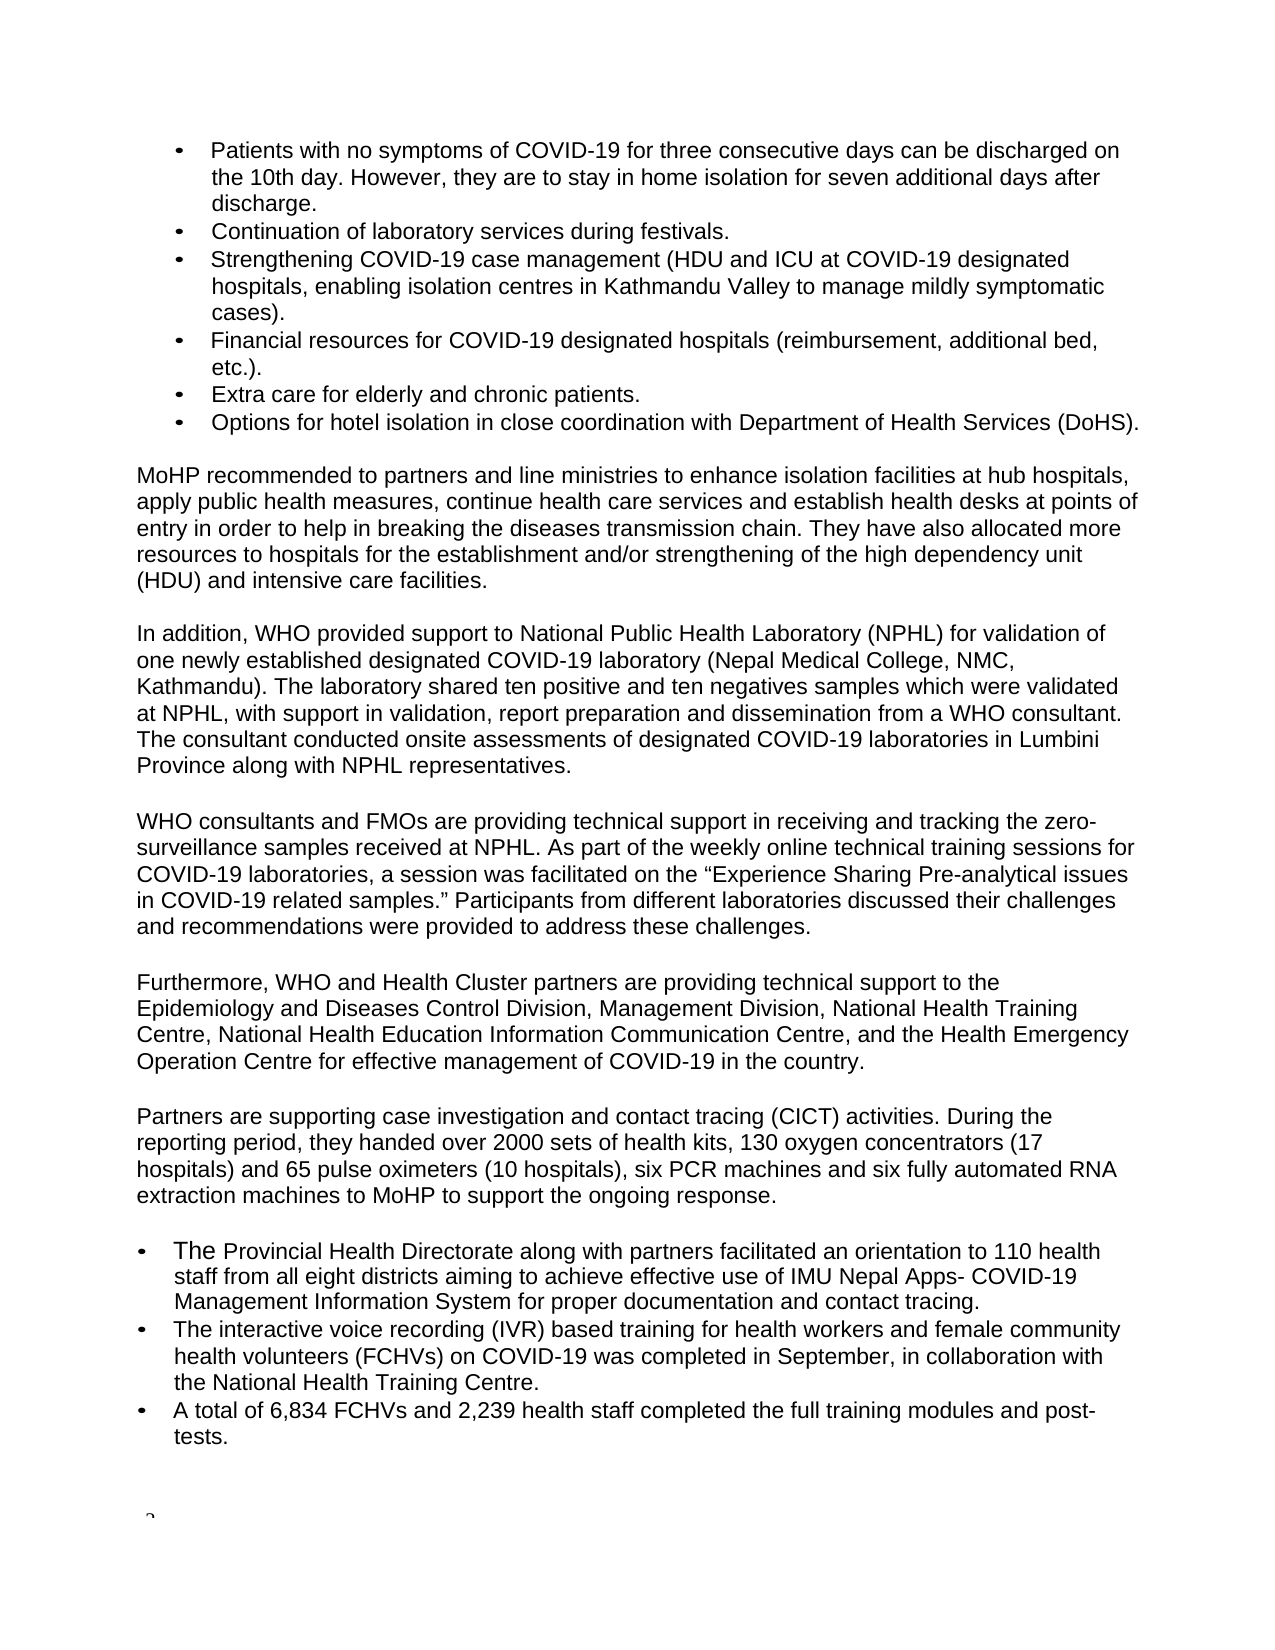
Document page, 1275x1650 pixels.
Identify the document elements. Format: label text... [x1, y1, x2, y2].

text • The interactive voice recording (IVR) based training for health workers and female community health volunteers (FCHVs) on COVID-19 was completed in September, in collaboration with the National Health Training Centre. [136, 1316, 1126, 1396]
text • Extra care for elderly and chronic patients. [174, 381, 1152, 407]
text • A total of 6,834 FCHVs and 2,239 health staff completed the full training modules and post- tests. [136, 1397, 1101, 1449]
text In addition, WHO provided support to National Public Health Laboratory (NPHL) for validation of one newly established designated COVID-19 laboratory (Nepal Medical College, NMC, Kathmandu). The laboratory shared ten positive and ten negatives samples which were validated at NPHL, with support in validation, report preparation and dissemination from a WHO consultant. The consultant conducted onsite assessments of designated COVID-19 laboratories in Lumbini Province along with NPHL representatives. [136, 620, 1127, 778]
text • Continuation of laboratory services during festivals. [174, 218, 1152, 244]
text WHO consultants and FMOs are providing technical support in receiving and tracking the zero- surveillance samples received at NPHL. As part of the weekly online technical training sessions for COVID-19 laboratories, a session was facilitated on the “Experience Sharing Pre-analytical issues in COVID-19 related samples.” Participants from different laboratories discussed their challenges and recommendations were provided to address these challenges. [136, 808, 1139, 939]
text Furthermore, WHO and Health Cluster partners are providing technical support to the Epidemiology and Diseases Control Division, Management Division, National Health Training Centre, National Health Education Information Communication Centre, and the Health Emergency Operation Centre for effective management of COVID-19 in the country. [136, 969, 1133, 1074]
text • Financial resources for COVID-19 designated hospitals (reimbursement, additional bed, etc.). [174, 327, 1103, 380]
text • The Provincial Health Directorate along with partners facilitated an orientation to 110 health staff from all eight districts aiming to achieve effective use of IMU Nepal Apps- COVID-19 [136, 1240, 1106, 1290]
text Partners are supporting case investigation and contact tracing (CICT) activities. During the reporting period, they handed over 2000 sets of health kits, 130 oxygen concentrators (17 hospitals) and 65 pulse oximeters (10 hospitals), six PCR machines and six fully automated RNA extraction machines to MoHP to support the ongoing response. [136, 1103, 1121, 1208]
text MoHP recommended to partners and line ministries to enhance isolation facilities at hub hospitals, apply public health measures, continue health care services and establish health desks at points of entry in order to help in breaking the diseases transmission chain. They have also allocated more resources to hospitals for the establishment and/or strengthening of the high dependency unit (HDU) and intensive care facilities. [136, 462, 1142, 594]
text • Options for hotel isolation in close coordination with Department of Health Services (DoHS). [174, 409, 1152, 435]
text • Strengthening COVID-19 case management (HDU and ICU at COVID-19 designated hospitals, enabling isolation centres in Kathmandu Valley to manage mildly symptomatic cases). [174, 246, 1108, 325]
text Management Information System for proper documentation and contact tracing. [174, 1290, 1152, 1315]
text • Patients with no symptoms of COVID-19 for three consecutive days can be discharged on the 10th day. However, they are to stay in home isolation for seven additional days after discharge. [174, 137, 1125, 216]
